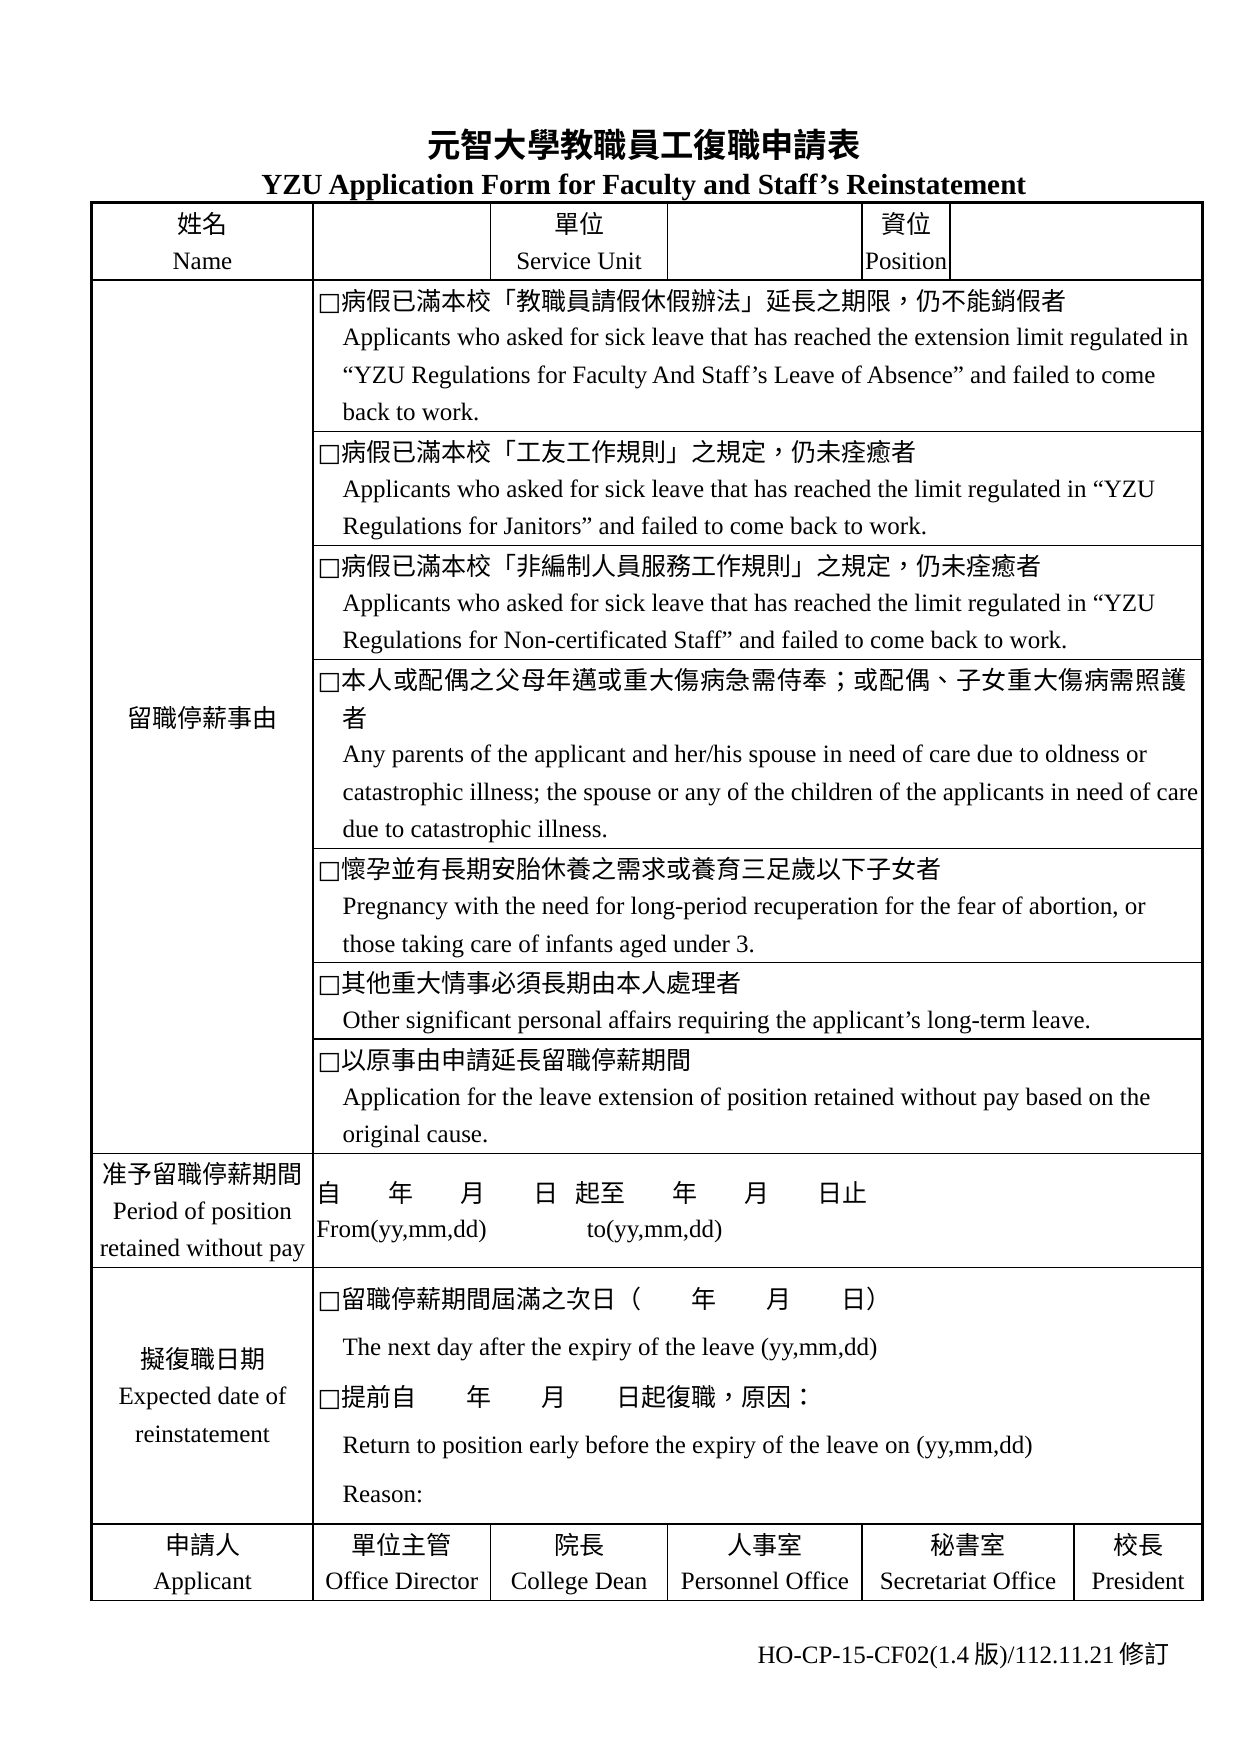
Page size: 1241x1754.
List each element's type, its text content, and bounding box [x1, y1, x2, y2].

table_cell 單位主管 Office Director [314, 1525, 490, 1599]
table_cell 人事室 Personnel Office [668, 1525, 861, 1599]
table_cell □病假已滿本校「非編制人員服務工作規則」之規定，仍未痊癒者 Applicants who asked for sick leave that has reached the limit regulated in “YZU Regulations for Non-certificated Staff” and failed to come back to work. [314, 546, 1201, 659]
table_cell □留職停薪期間屆滿之次日（ 年 月 日） The next day after the expiry of the leave (yy,mm,dd) □提前自 年 月 日起復職，原因： Return to position early before the expiry of the leave on (yy,mm,dd) Reason: [314, 1268, 1201, 1523]
text 元智大學教職員工復職申請表 [106, 119, 1181, 167]
table_cell □懷孕並有長期安胎休養之需求或養育三足歲以下子女者 Pregnancy with the need for long-period recuperation for the fear of abortion, or those taking care of infants aged under 3. [314, 849, 1201, 962]
text YZU Application Form for Faculty and Staff’s Reinstatement [106, 167, 1181, 201]
table_cell 准予留職停薪期間Period of position retained without pay [93, 1154, 312, 1266]
table_header 單位 Service Unit [491, 204, 667, 279]
table_cell 申請人 Applicant [93, 1525, 312, 1599]
table_cell □病假已滿本校「教職員請假休假辦法」延長之期限，仍不能銷假者 Applicants who asked for sick leave that has reached the extension limit regulated in “YZU Regulations for Faculty And Staff’s Leave of Absence” and failed to come back to work. [314, 281, 1201, 431]
table_header [668, 204, 861, 279]
table_cell 自 年 月 日 起至 年 月 日止 From(yy,mm,dd) to(yy,mm,dd) [314, 1154, 1201, 1266]
table_header 姓名 Name [93, 204, 312, 279]
table_cell 院長 College Dean [491, 1525, 667, 1599]
table_cell □其他重大情事必須長期由本人處理者 Other significant personal affairs requiring the applicant’s long-term leave. [314, 963, 1201, 1038]
table_cell □本人或配偶之父母年邁或重大傷病急需侍奉；或配偶、子女重大傷病需照護者 Any parents of the applicant and her/his spouse in need of care due to oldness or catastrophic illness; the spouse or any of the children of the applicants in need of care due to catastrophic illness. [314, 660, 1201, 848]
table_cell 秘書室 Secretariat Office [863, 1525, 1073, 1599]
table_cell 校長 President [1075, 1525, 1201, 1599]
table_cell 留職停薪事由 [93, 281, 312, 1152]
table_cell □病假已滿本校「工友工作規則」之規定，仍未痊癒者 Applicants who asked for sick leave that has reached the limit regulated in “YZU Regulations for Janitors” and failed to come back to work. [314, 432, 1201, 544]
table_cell 擬復職日期 Expected date of reinstatement [93, 1268, 312, 1523]
table_header [951, 204, 1201, 279]
table_header 資位 Position [863, 204, 949, 279]
table_cell □以原事由申請延長留職停薪期間 Application for the leave extension of position retained without pay based on the original cause. [314, 1040, 1201, 1152]
table_header [314, 204, 490, 279]
